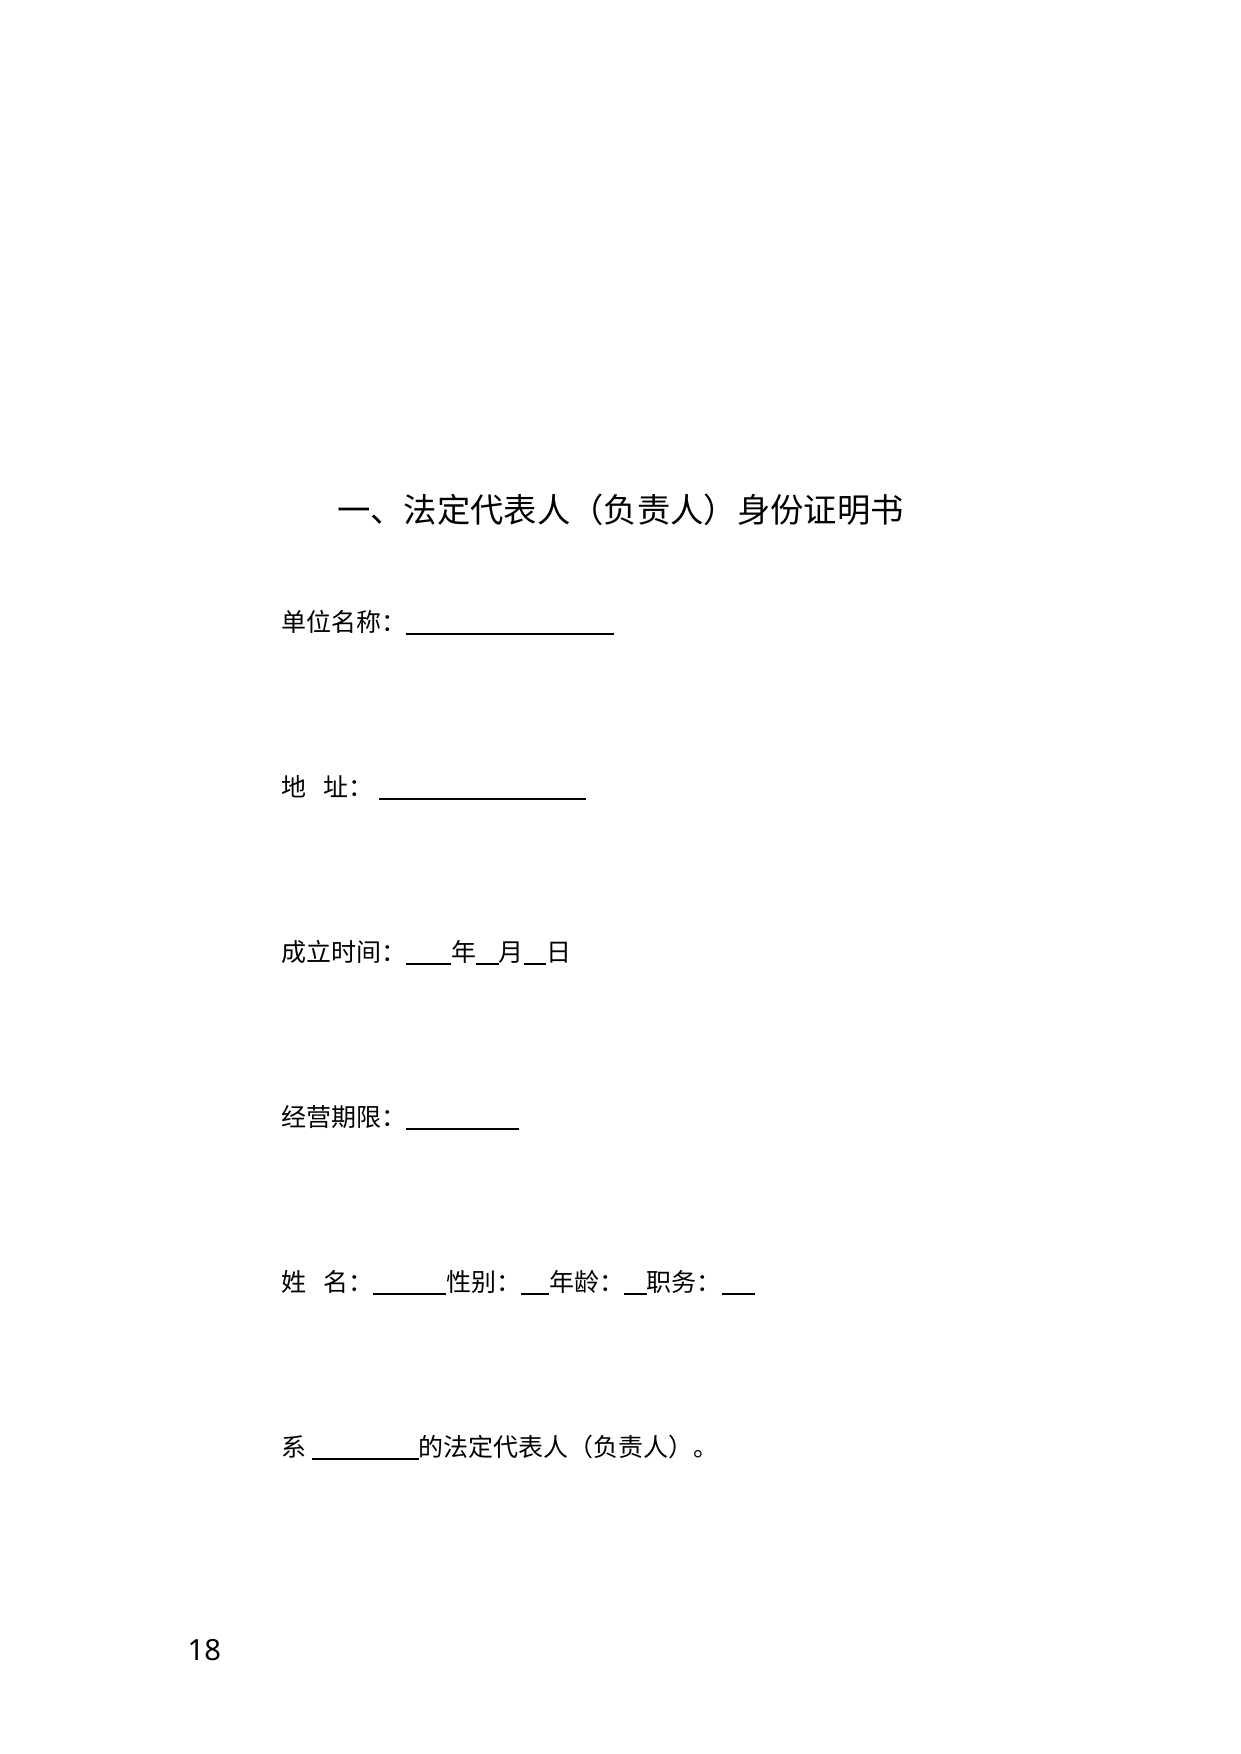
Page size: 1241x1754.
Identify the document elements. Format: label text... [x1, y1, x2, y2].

text 成立时间： 年 月 日 [187, 918, 1053, 983]
text 经营期限： [187, 1083, 1053, 1148]
text 一、法定代表人（负责人）身份证明书 [187, 476, 1053, 541]
text 地 址： [187, 753, 1053, 818]
text 单位名称： [187, 588, 1053, 653]
text 系 的法定代表人（负责人）。 [187, 1413, 1053, 1478]
text 姓 名： 性别： 年龄： 职务： [187, 1248, 1053, 1313]
